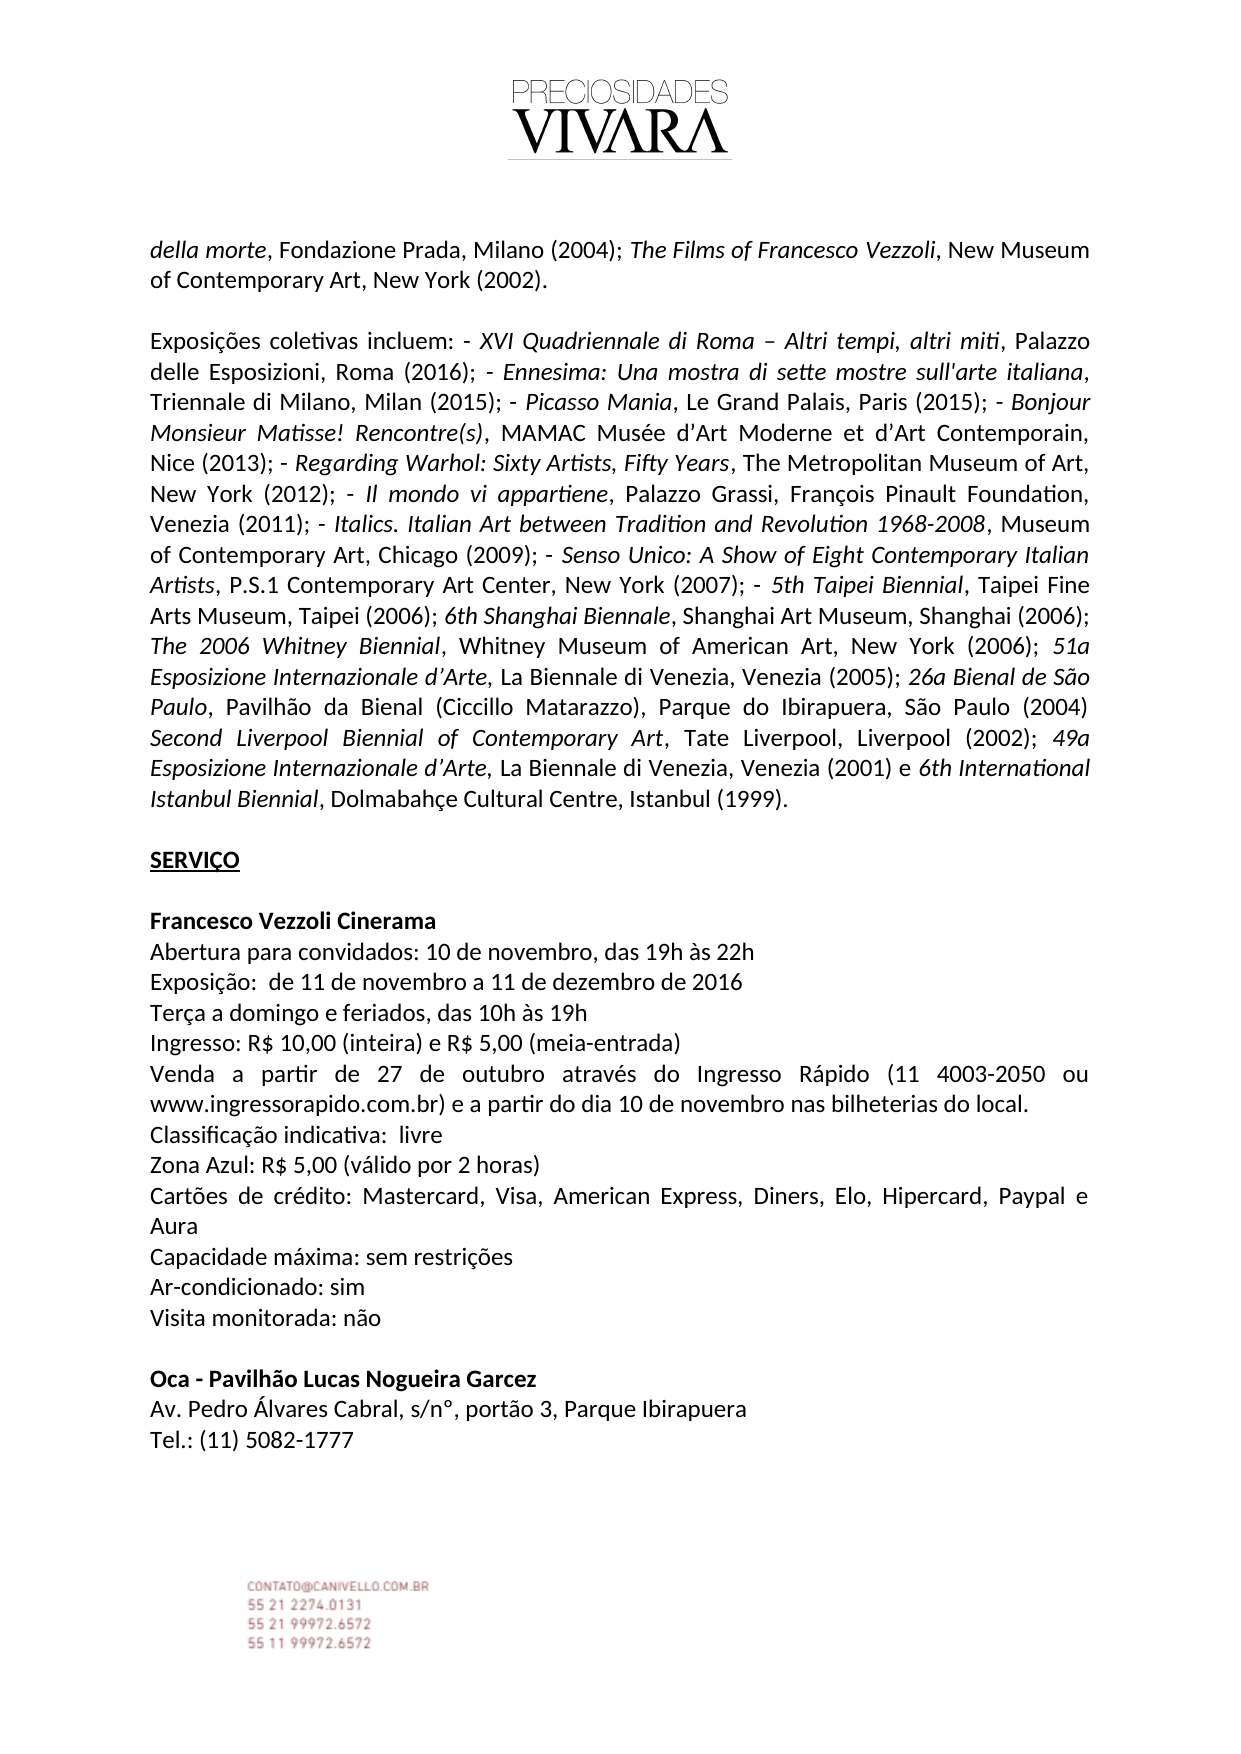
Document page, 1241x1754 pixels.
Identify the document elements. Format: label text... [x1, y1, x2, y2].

text Av. Pedro Álvares Cabral, s/nº, portão 3, Parque Ibirapuera [150, 1393, 1090, 1424]
text Exposição: de 11 de novembro a 11 de dezembro de 2016 [150, 966, 1090, 997]
text Classificação indicativa: livre [150, 1119, 1090, 1149]
text Venda a partir de 27 de outubro através do Ingresso Rápido (11 4003-2050 ou www.ingressorapido.com.br) e a partir do dia 10 de novembro nas bilheterias do local. [150, 1058, 1090, 1119]
text Cartões de crédito: Mastercard, Visa, American Express, Diners, Elo, Hipercard, Paypal e Aura [150, 1180, 1090, 1241]
text Exposições coletivas incluem: - XVI Quadriennale di Roma – Altri tempi, altri miti, Palazzo delle Esposizioni, Roma (2016); - Ennesima: Una mostra di sette mostre sull'arte italiana, Triennale di Milano, Milan (2015); - Picasso Mania, Le Grand Palais, Paris (2015); - Bonjour Monsieur Matisse! Rencontre(s), MAMAC Musée d’Art Moderne et d’Art Contemporain, Nice (2013); - Regarding Warhol: Sixty Artists, Fifty Years, The Metropolitan Museum of Art, New York (2012); - Il mondo vi appartiene, Palazzo Grassi, François Pinault Foundation, Venezia (2011); - Italics. Italian Art between Tradition and Revolution 1968-2008, Museum of Contemporary Art, Chicago (2009); - Senso Unico: A Show of Eight Contemporary Italian Artists, P.S.1 Contemporary Art Center, New York (2007); - 5th Taipei Biennial, Taipei Fine Arts Museum, Taipei (2006); 6th Shanghai Biennale, Shanghai Art Museum, Shanghai (2006); The 2006 Whitney Biennial, Whitney Museum of American Art, New York (2006); 51a Esposizione Internazionale d’Arte, La Biennale di Venezia, Venezia (2005); 26a Bienal de São Paulo, Pavilhão da Bienal (Ciccillo Matarazzo), Parque do Ibirapuera, São Paulo (2004) Second Liverpool Biennial of Contemporary Art, Tate Liverpool, Liverpool (2002); 49a Esposizione Internazionale d’Arte, La Biennale di Venezia, Venezia (2001) e 6th International Istanbul Biennial, Dolmabahçe Cultural Centre, Istanbul (1999). [150, 325, 1090, 814]
text Francesco Vezzoli Cinerama [150, 905, 1090, 936]
text Terça a domingo e feriados, das 10h às 19h [150, 997, 1090, 1027]
picture [507, 75, 733, 173]
text Ingresso: R$ 10,00 (inteira) e R$ 5,00 (meia-entrada) [150, 1027, 1090, 1058]
text Ar-condicionado: sim [150, 1271, 1090, 1302]
text Capacidade máxima: sem restrições [150, 1241, 1090, 1271]
text Oca - Pavilhão Lucas Nogueira Garcez [150, 1363, 1090, 1393]
text Visita monitorada: não [150, 1302, 1090, 1332]
text Tel.: (11) 5082-1777 [150, 1424, 1090, 1454]
text Zona Azul: R$ 5,00 (válido por 2 horas) [150, 1149, 1090, 1180]
text Abertura para convidados: 10 de novembro, das 19h às 22h [150, 936, 1090, 966]
text SERVIÇO [150, 844, 1090, 875]
